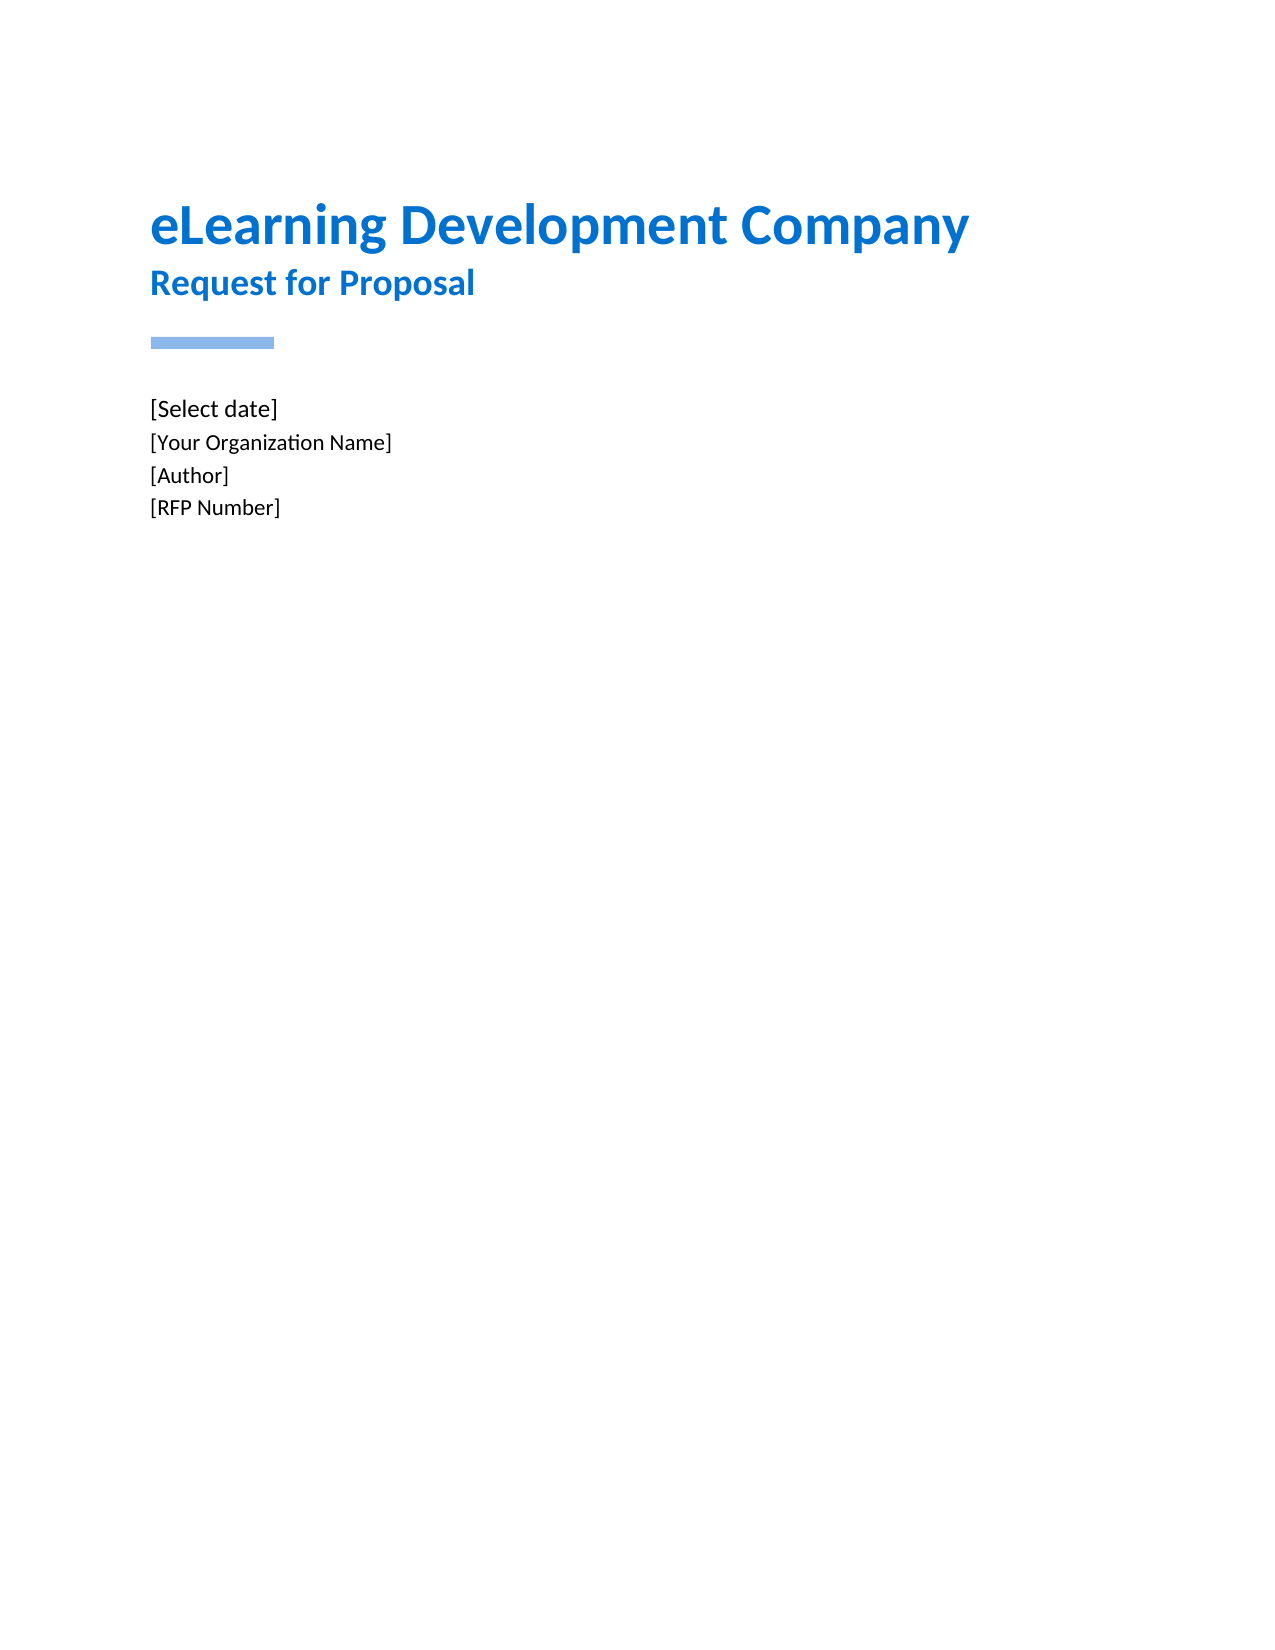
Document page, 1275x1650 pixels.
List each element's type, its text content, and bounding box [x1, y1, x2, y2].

text eLearning Development Company [150, 187, 1125, 259]
text Request for Proposal [150, 259, 1125, 304]
